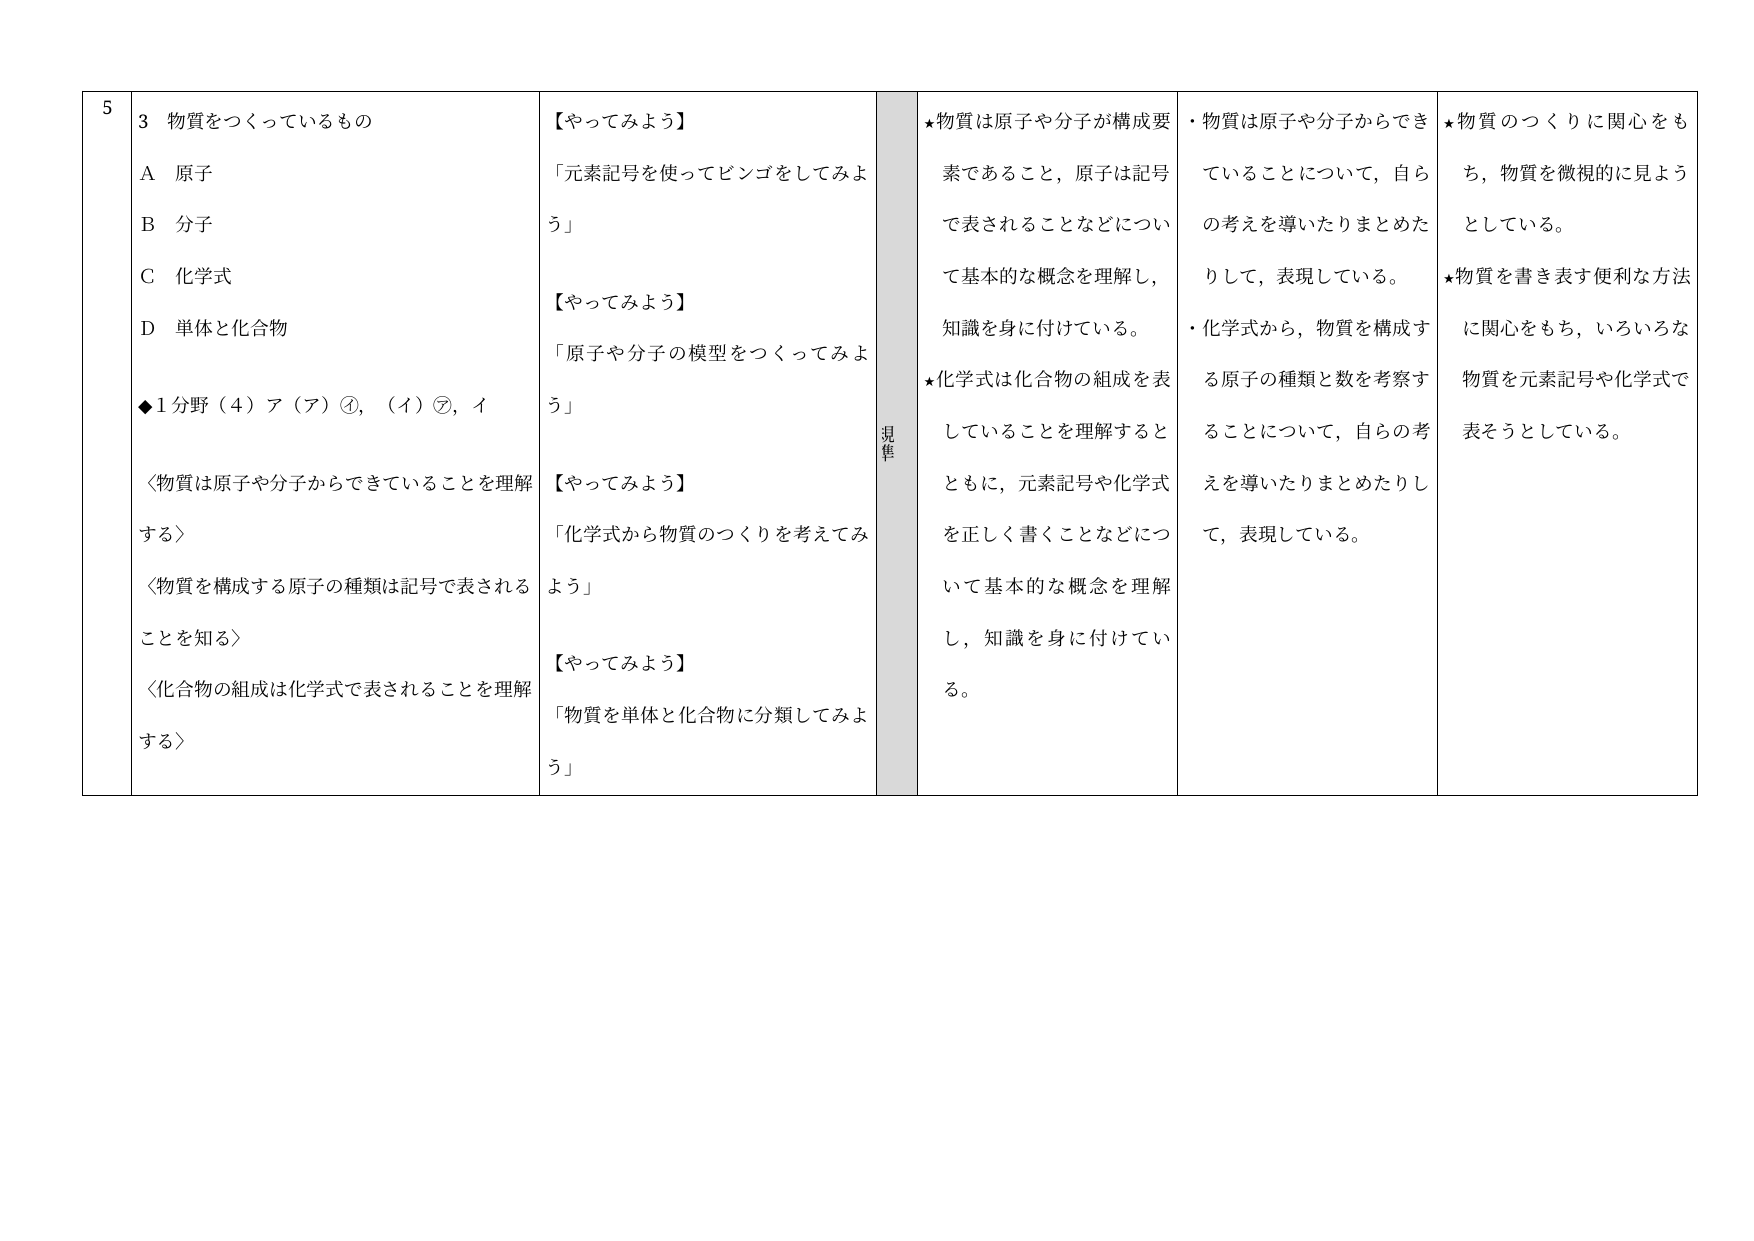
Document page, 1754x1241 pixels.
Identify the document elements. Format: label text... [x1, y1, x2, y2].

table_cell ★物質は原子や分子が構成要素であること，原子は記号で表されることなどについて基本的な概念を理解し，知識を身に付けている。 ★化学式は化合物の組成を表していることを理解するとともに，元素記号や化学式を正しく書くことなどについて基本的な概念を理解し，知識を身に付けている。 [918, 92, 1177, 795]
table_cell 3 物質をつくっているもの Ａ 原子 Ｂ 分子 Ｃ 化学式 Ｄ 単体と化合物 ◆１分野（４）ア（ア）㋑，（イ）㋐，イ 〈物質は原子や分子からできていることを理解する〉 〈物質を構成する原子の種類は記号で表されることを知る〉 〈化合物の組成は化学式で表されることを理解する〉 [132, 92, 539, 795]
table_cell 5 [83, 92, 131, 795]
table_cell ★物質のつくりに関心をもち，物質を微視的に見ようとしている。 ★物質を書き表す便利な方法に関心をもち，いろいろな物質を元素記号や化学式で表そうとしている。 [1438, 92, 1697, 795]
table_cell ・物質は原子や分子からできていることについて，自らの考えを導いたりまとめたりして，表現している。 ・化学式から，物質を構成する原子の種類と数を考察することについて，自らの考えを導いたりまとめたりして，表現している。 [1178, 92, 1437, 795]
table_cell 【やってみよう】 「元素記号を使ってビンゴをしてみよう」 【やってみよう】 「原子や分子の模型をつくってみよう」 【やってみよう】 「化学式から物質のつくりを考えてみよう」 【やってみよう】 「物質を単体と化合物に分類してみよう」 [540, 92, 876, 795]
table_cell 規準 [877, 92, 917, 795]
